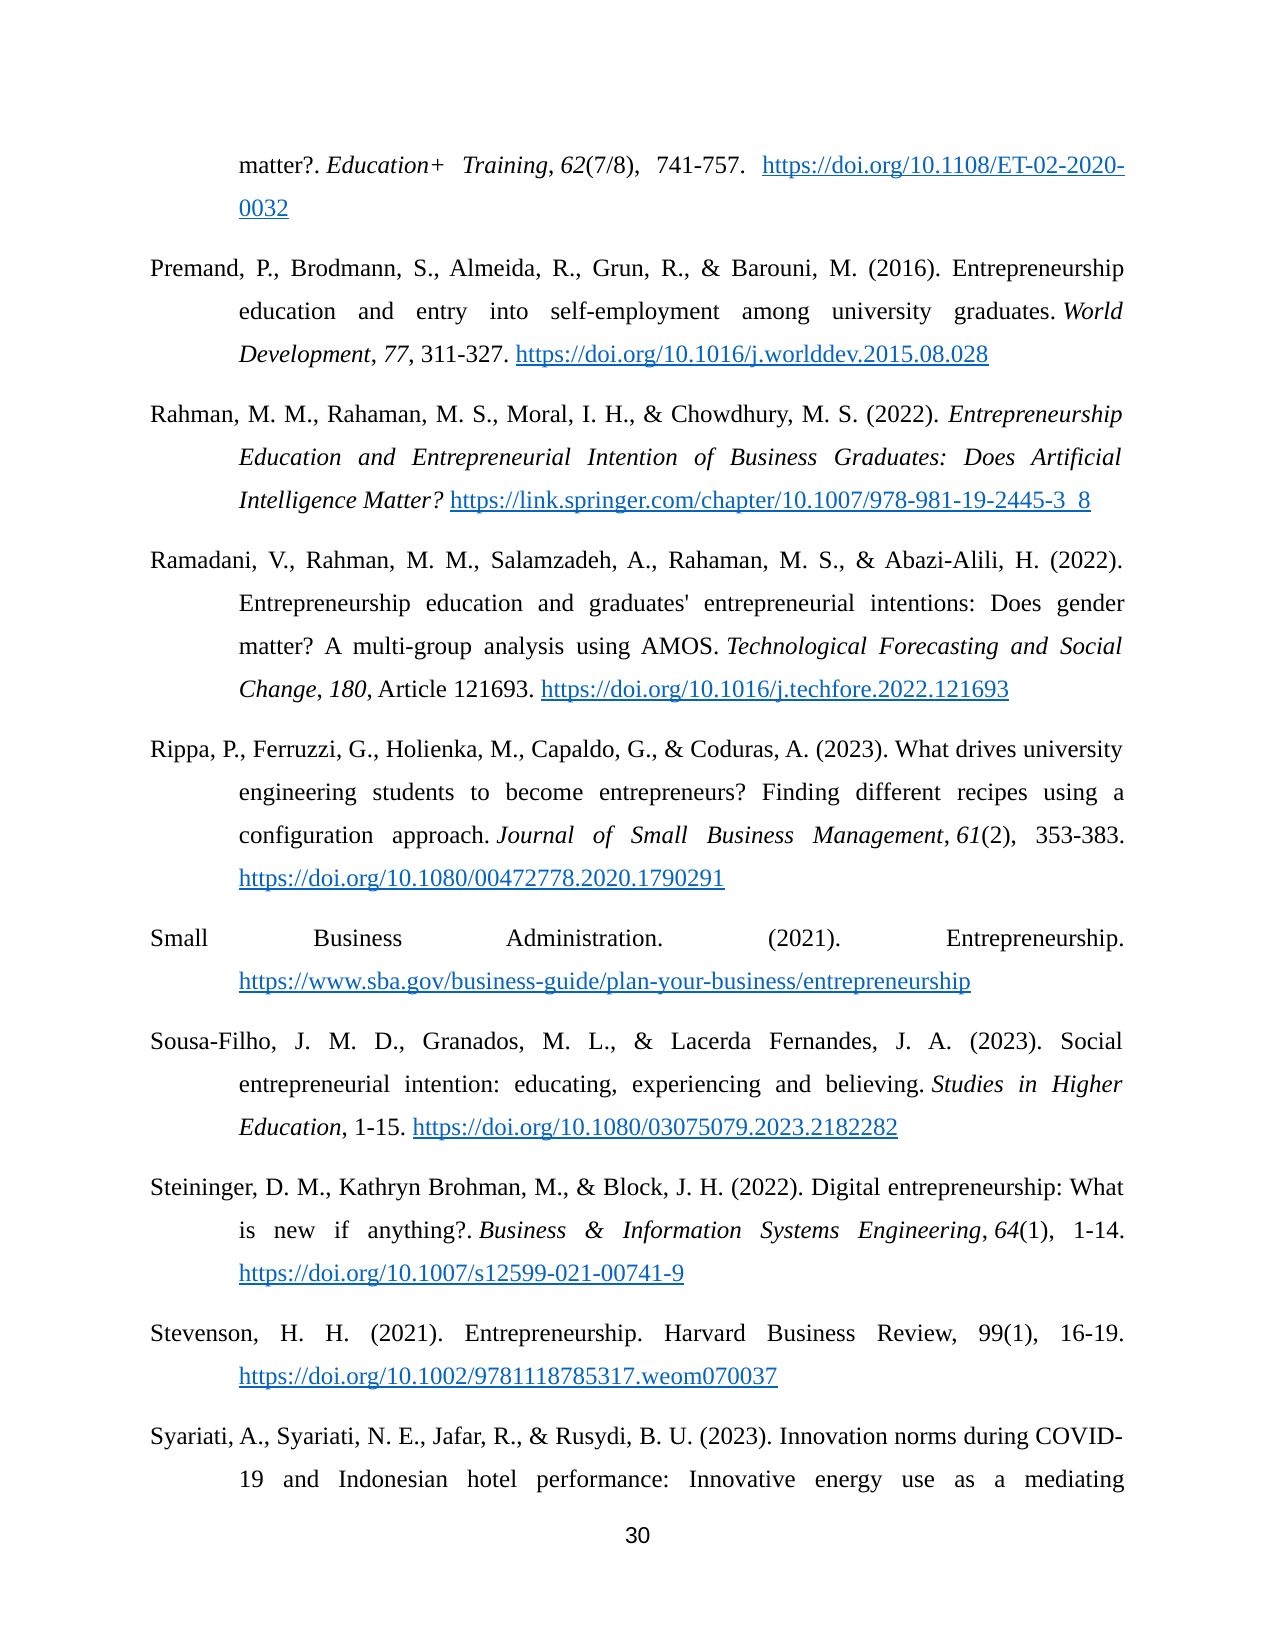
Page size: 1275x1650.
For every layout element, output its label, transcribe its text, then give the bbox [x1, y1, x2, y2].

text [150, 150, 1125, 222]
text Ramadani, V., Rahman, M. M., Salamzadeh, A., Rahaman, M. S., & Abazi-Alili, H. (2022). Entrepreneurship education and graduates' entrepreneurial intentions: Does gender matter? A multi-group analysis using AMOS. Technological Forecasting and Social Change, 180, Article 121693. https://doi.org/10.1016/j.techfore.2022.121693 [150, 545, 1125, 703]
text Steininger, D. M., Kathryn Brohman, M., & Block, J. H. (2022). Digital entrepreneurship: What is new if anything?. Business & Information Systems Engineering, 64(1), 1-14. https://doi.org/10.1007/s12599-021-00741-9 [150, 1172, 1125, 1287]
text Small Business Administration. (2021). Entrepreneurship. https://www.sba.gov/business-guide/plan-your-business/entrepreneurship [150, 923, 1125, 995]
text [150, 1421, 1125, 1493]
text Premand, P., Brodmann, S., Almeida, R., Grun, R., & Barouni, M. (2016). Entrepreneurship education and entry into self-employment among university graduates. World Development, 77, 311-327. https://doi.org/10.1016/j.worlddev.2015.08.028 [150, 253, 1125, 368]
text Sousa-Filho, J. M. D., Granados, M. L., & Lacerda Fernandes, J. A. (2023). Social entrepreneurial intention: educating, experiencing and believing. Studies in Higher Education, 1-15. https://doi.org/10.1080/03075079.2023.2182282 [150, 1026, 1125, 1141]
text Rippa, P., Ferruzzi, G., Holienka, M., Capaldo, G., & Coduras, A. (2023). What drives university engineering students to become entrepreneurs? Finding different recipes using a configuration approach. Journal of Small Business Management, 61(2), 353-383. https://doi.org/10.1080/00472778.2020.1790291 [150, 734, 1125, 892]
text Stevenson, H. H. (2021). Entrepreneurship. Harvard Business Review, 99(1), 16-19. https://doi.org/10.1002/9781118785317.weom070037 [150, 1318, 1125, 1390]
text Rahman, M. M., Rahaman, M. S., Moral, I. H., & Chowdhury, M. S. (2022). Entrepreneurship Education and Entrepreneurial Intention of Business Graduates: Does Artificial Intelligence Matter? https://link.springer.com/chapter/10.1007/978-981-19-2445-3_8 [150, 399, 1125, 514]
